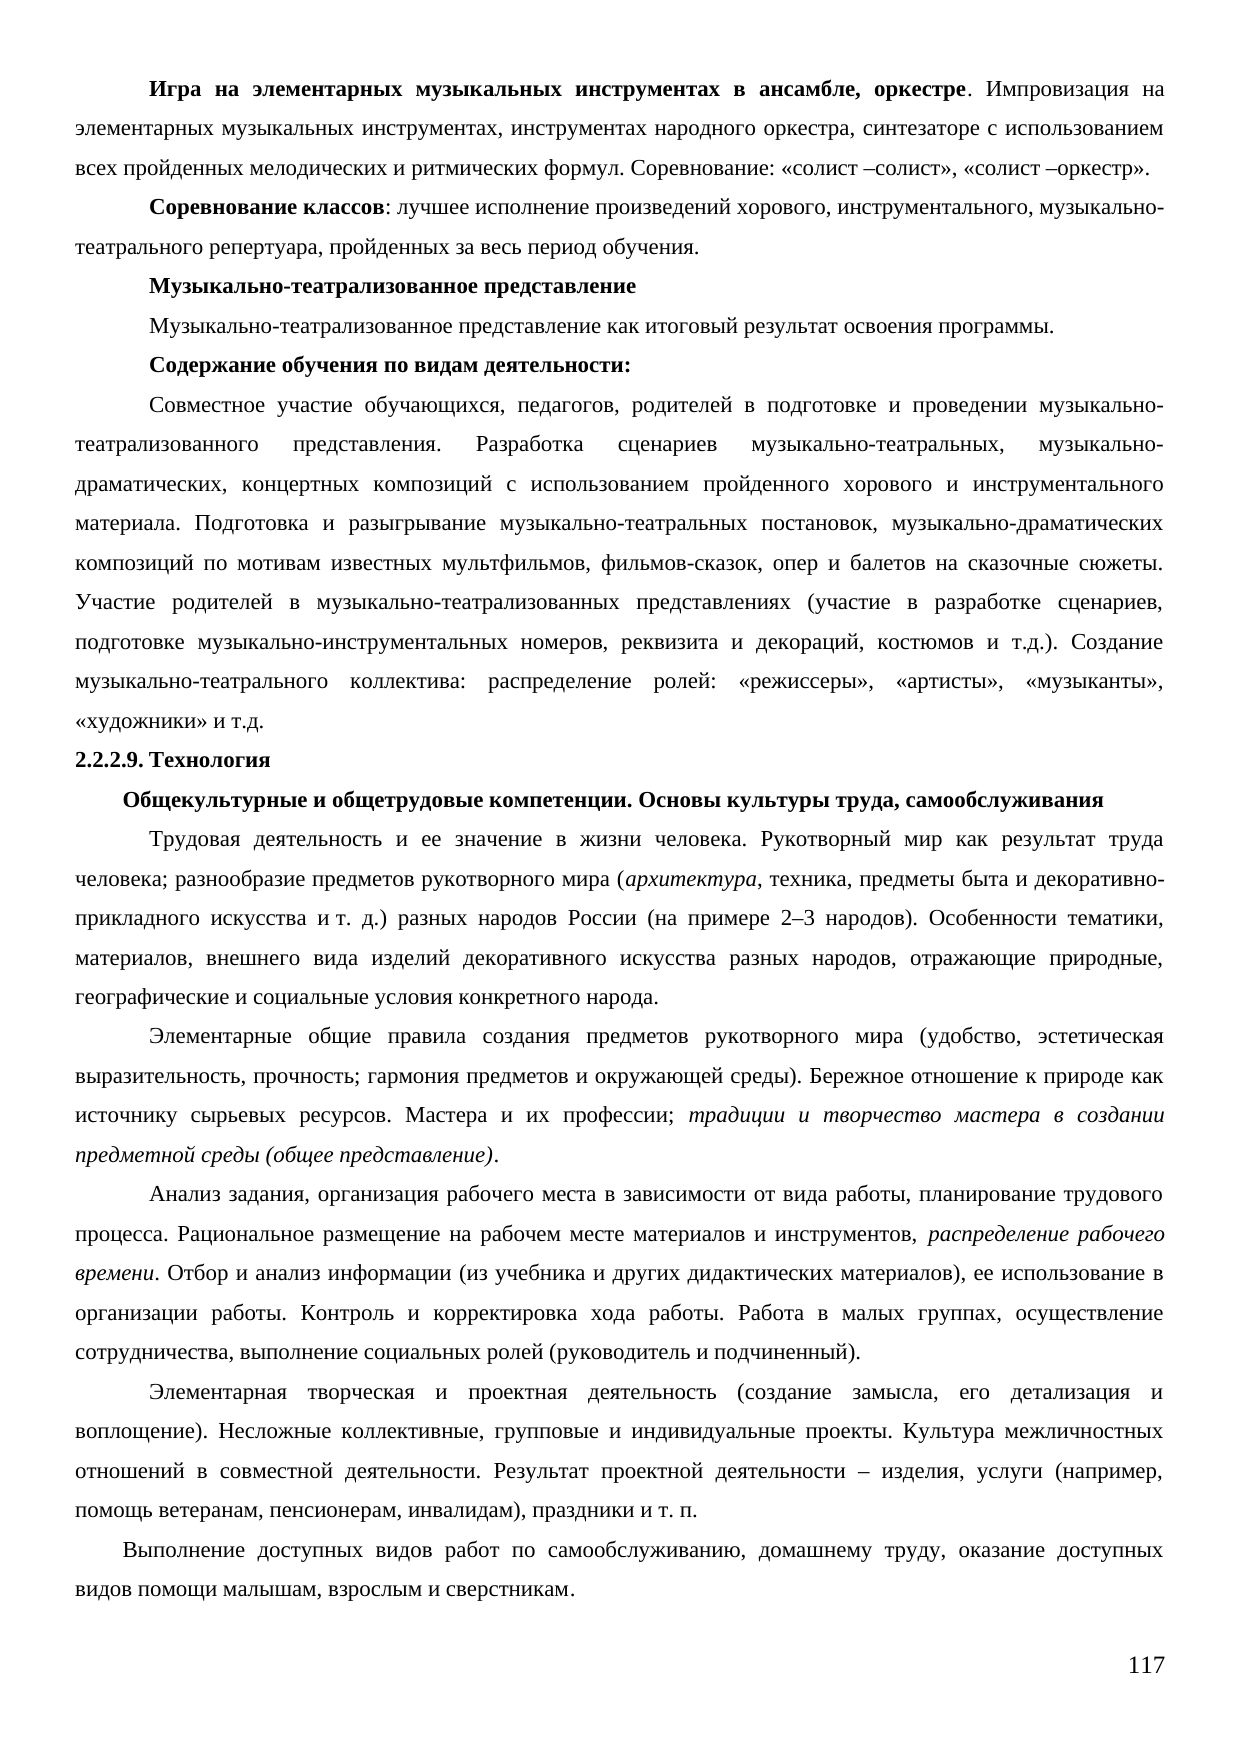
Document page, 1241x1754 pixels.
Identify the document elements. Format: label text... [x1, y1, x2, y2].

text Общекультурные и общетрудовые компетенции. Основы культуры труда, самообслуживания [75, 786, 1165, 812]
text Анализ задания, организация рабочего места в зависимости от вида работы, планирование трудового процесса. Рациональное размещение на рабочем месте материалов и инструментов, распределение рабочего времени. Отбор и анализ информации (из учебника и других дидактических материалов), ее использование в организации работы. Контроль и корректировка хода работы. Работа в малых группах, осуществление сотрудничества, выполнение социальных ролей (руководитель и подчиненный). [75, 1180, 1165, 1365]
text Совместное участие обучающихся, педагогов, родителей в подготовке и проведении музыкально-театрализованного представления. Разработка сценариев музыкально-театральных, музыкально-драматических, концертных композиций с использованием пройденного хорового и инструментального материала. Подготовка и разыгрывание музыкально-театральных постановок, музыкально-драматических композиций по мотивам известных мультфильмов, фильмов-сказок, опер и балетов на сказочные сюжеты. Участие родителей в музыкально-театрализованных представлениях (участие в разработке сценариев, подготовке музыкально-инструментальных номеров, реквизита и декораций, костюмов и т.д.). Создание музыкально-театрального коллектива: распределение ролей: «режиссеры», «артисты», «музыканты», «художники» и т.д. [75, 391, 1165, 733]
text Элементарная творческая и проектная деятельность (создание замысла, его детализация и воплощение). Несложные коллективные, групповые и индивидуальные проекты. Культура межличностных отношений в совместной деятельности. Результат проектной деятельности – изделия, услуги (например, помощь ветеранам, пенсионерам, инвалидам), праздники и т. п. [75, 1378, 1165, 1523]
text Музыкально-театрализованное представление как итоговый результат освоения программы. [75, 312, 1165, 338]
text Содержание обучения по видам деятельности: [75, 351, 1165, 378]
text Игра на элементарных музыкальных инструментах в ансамбле, оркестре. Импровизация на элементарных музыкальных инструментах, инструментах народного оркестра, синтезаторе с использованием всех пройденных мелодических и ритмических формул. Соревнование: «солист –солист», «солист –оркестр». [75, 75, 1165, 180]
text Элементарные общие правила создания предметов рукотворного мира (удобство, эстетическая выразительность, прочность; гармония предметов и окружающей среды). Бережное отношение к природе как источнику сырьевых ресурсов. Мастера и их профессии; традиции и творчество мастера в создании предметной среды (общее представление). [75, 1022, 1165, 1167]
text Соревнование классов: лучшее исполнение произведений хорового, инструментального, музыкально-театрального репертуара, пройденных за весь период обучения. [75, 193, 1165, 259]
subtitle Технология [75, 746, 1165, 772]
text Музыкально-театрализованное представление [75, 272, 1165, 299]
text Выполнение доступных видов работ по самообслуживанию, домашнему труду, оказание доступных видов помощи малышам, взрослым и сверстникам. [75, 1536, 1165, 1602]
text Трудовая деятельность и ее значение в жизни человека. Рукотворный мир как результат труда человека; разнообразие предметов рукотворного мира (архитектура, техника, предметы быта и декоративно-прикладного искусства и т. д.) разных народов России (на примере 2–3 народов). Особенности тематики, материалов, внешнего вида изделий декоративного искусства разных народов, отражающие природные, географические и социальные условия конкретного народа. [75, 825, 1165, 1009]
